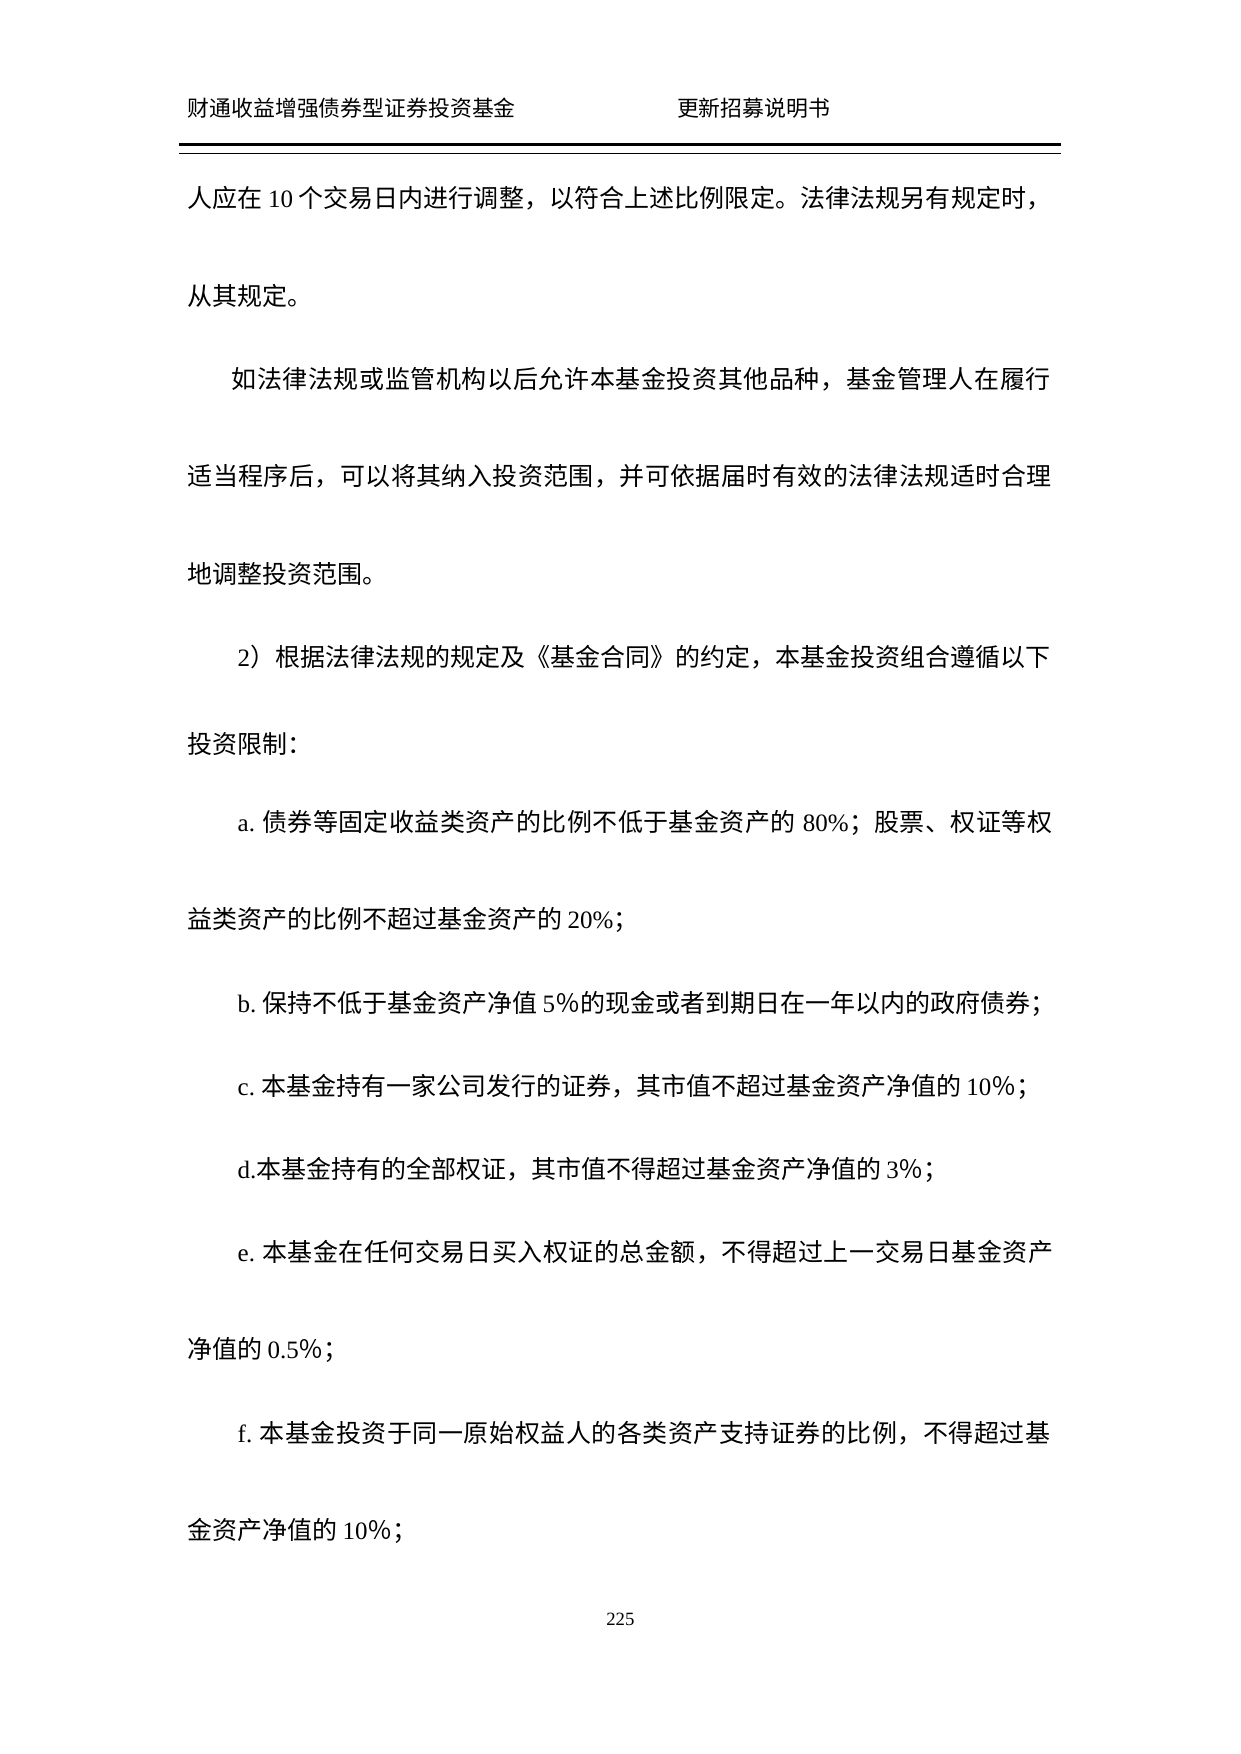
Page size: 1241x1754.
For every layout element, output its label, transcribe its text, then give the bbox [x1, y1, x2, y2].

text e. 本基金在任何交易日买入权证的总金额，不得超过上一交易日基金资产净值的0.5％； [187, 1218, 1053, 1381]
text 2）根据法律法规的规定及《基金合同》的约定，本基金投资组合遵循以下投资限制： [187, 623, 1053, 776]
text f. 本基金投资于同一原始权益人的各类资产支持证券的比例，不得超过基金资产净值的10％； [187, 1399, 1053, 1561]
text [187, 164, 1053, 327]
text 如法律法规或监管机构以后允许本基金投资其他品种，基金管理人在履行适当程序后，可以将其纳入投资范围，并可依据届时有效的法律法规适时合理地调整投资范围。 [187, 345, 1053, 605]
text c. 本基金持有一家公司发行的证券，其市值不超过基金资产净值的10％； [187, 1052, 1053, 1117]
text d.本基金持有的全部权证，其市值不得超过基金资产净值的3％； [187, 1135, 1053, 1200]
text b. 保持不低于基金资产净值5％的现金或者到期日在一年以内的政府债券； [187, 969, 1053, 1034]
text a. 债券等固定收益类资产的比例不低于基金资产的80%；股票、权证等权益类资产的比例不超过基金资产的20%； [187, 788, 1053, 951]
